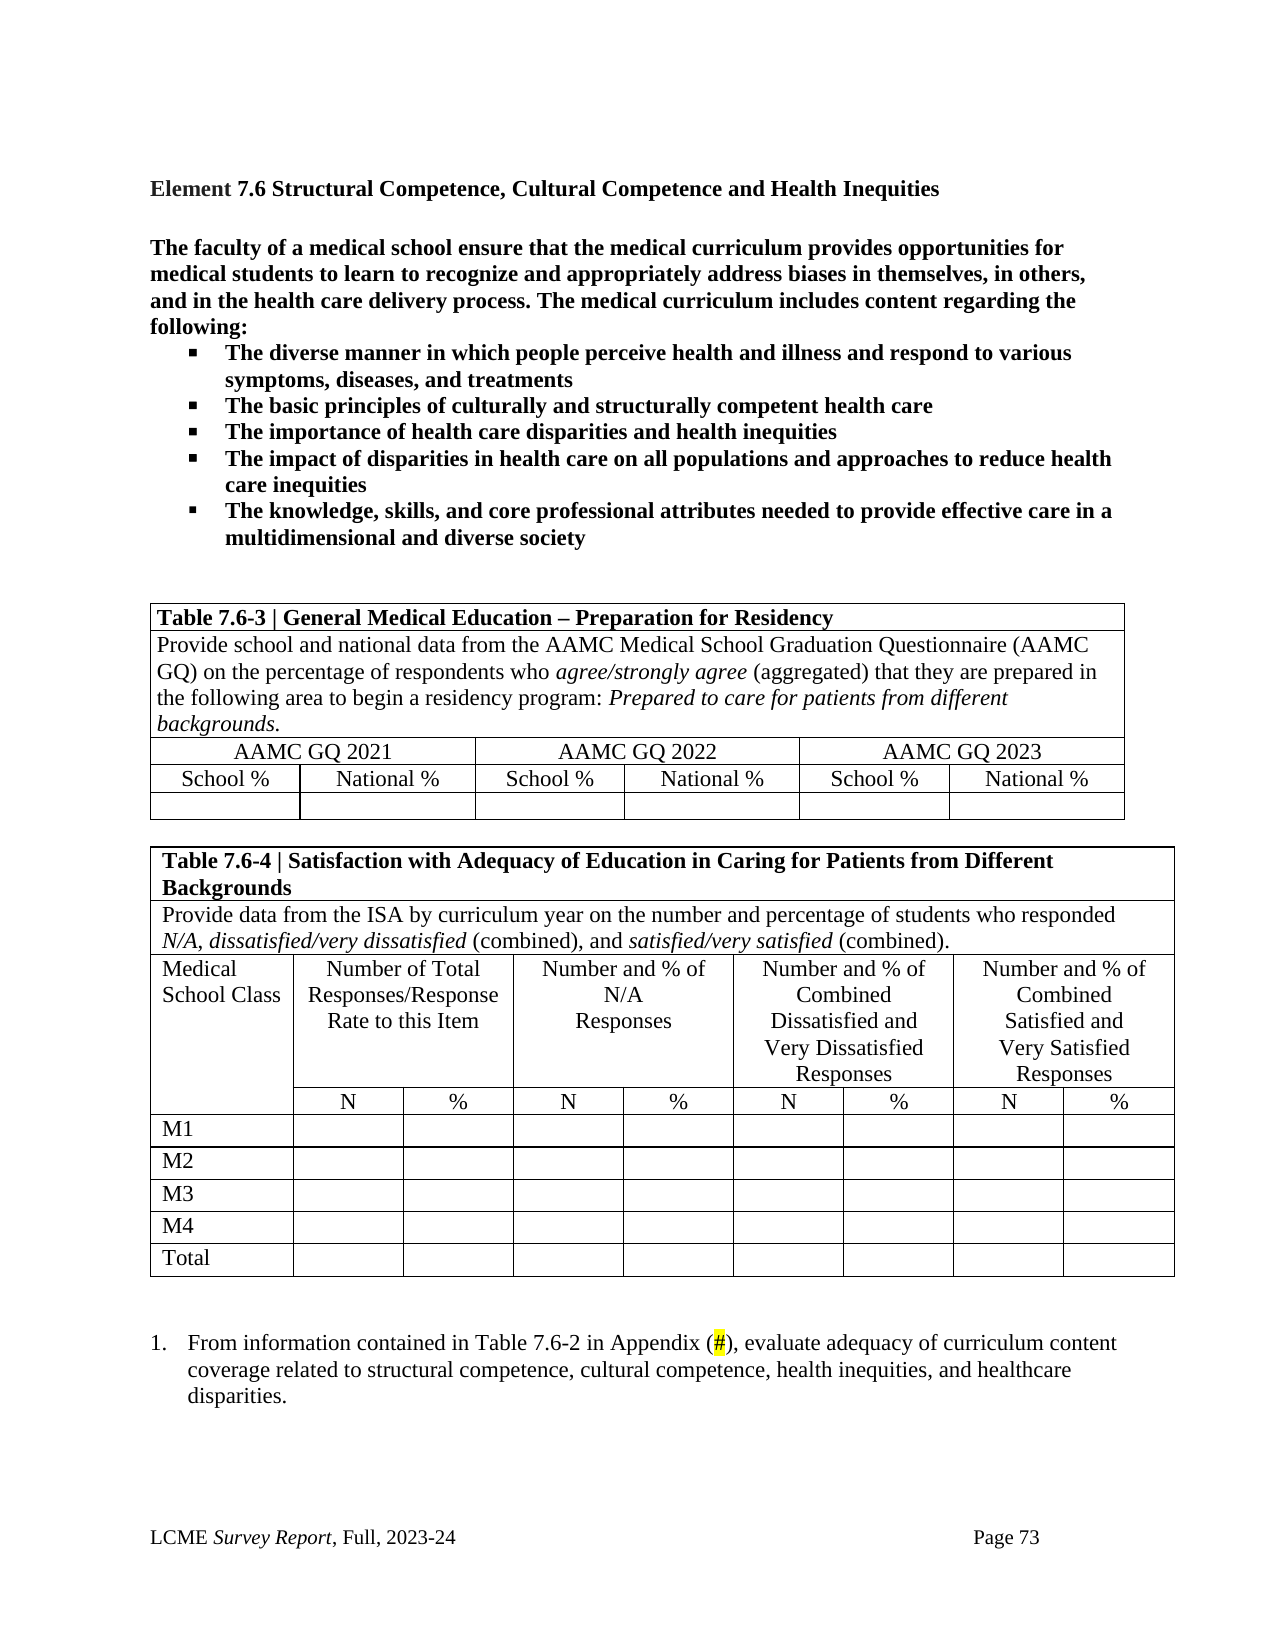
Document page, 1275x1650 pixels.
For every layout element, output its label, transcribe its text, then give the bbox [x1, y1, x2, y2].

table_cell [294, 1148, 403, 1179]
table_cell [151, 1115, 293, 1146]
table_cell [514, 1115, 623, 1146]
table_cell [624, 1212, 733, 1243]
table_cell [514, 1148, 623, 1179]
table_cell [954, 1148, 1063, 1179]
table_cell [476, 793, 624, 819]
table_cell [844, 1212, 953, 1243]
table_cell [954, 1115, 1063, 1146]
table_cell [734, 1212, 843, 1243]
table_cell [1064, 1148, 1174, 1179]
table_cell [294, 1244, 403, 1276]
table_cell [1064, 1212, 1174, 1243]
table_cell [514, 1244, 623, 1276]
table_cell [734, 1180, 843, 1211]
list The basic principles of culturally and structurally competent health care [187, 392, 1125, 418]
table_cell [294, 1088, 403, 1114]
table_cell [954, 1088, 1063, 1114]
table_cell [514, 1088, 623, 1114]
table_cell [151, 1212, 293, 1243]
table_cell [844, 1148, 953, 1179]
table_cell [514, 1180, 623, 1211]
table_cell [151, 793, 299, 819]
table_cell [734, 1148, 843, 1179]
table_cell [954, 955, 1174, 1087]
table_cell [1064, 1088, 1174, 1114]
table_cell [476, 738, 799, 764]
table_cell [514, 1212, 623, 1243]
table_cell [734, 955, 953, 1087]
list The importance of health care disparities and health inequities [187, 418, 1125, 445]
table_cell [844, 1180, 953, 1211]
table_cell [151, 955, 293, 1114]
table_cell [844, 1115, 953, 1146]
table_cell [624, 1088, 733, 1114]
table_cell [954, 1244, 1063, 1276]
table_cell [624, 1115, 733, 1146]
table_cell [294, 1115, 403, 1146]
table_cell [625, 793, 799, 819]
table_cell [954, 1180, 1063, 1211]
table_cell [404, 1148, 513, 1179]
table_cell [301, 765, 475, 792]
list From information contained in Table 7.6-2 in Appendix (#), evaluate adequacy of curriculum content coverage related to structural competence, cultural competence, health inequities, and healthcare disparities. [150, 1329, 1125, 1408]
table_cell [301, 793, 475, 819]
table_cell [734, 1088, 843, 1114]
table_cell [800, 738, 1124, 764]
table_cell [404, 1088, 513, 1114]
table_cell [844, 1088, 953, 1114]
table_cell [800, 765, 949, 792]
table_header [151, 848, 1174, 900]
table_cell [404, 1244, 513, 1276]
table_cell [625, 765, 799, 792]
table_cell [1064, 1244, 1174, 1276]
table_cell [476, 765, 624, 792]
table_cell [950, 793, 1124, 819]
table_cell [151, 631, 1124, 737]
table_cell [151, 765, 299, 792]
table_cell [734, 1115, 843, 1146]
list The impact of disparities in health care on all populations and approaches to reduce health care inequities [187, 445, 1125, 497]
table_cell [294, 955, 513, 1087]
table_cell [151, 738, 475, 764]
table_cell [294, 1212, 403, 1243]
list The knowledge, skills, and core professional attributes needed to provide effective care in a multidimensional and diverse society [187, 497, 1125, 550]
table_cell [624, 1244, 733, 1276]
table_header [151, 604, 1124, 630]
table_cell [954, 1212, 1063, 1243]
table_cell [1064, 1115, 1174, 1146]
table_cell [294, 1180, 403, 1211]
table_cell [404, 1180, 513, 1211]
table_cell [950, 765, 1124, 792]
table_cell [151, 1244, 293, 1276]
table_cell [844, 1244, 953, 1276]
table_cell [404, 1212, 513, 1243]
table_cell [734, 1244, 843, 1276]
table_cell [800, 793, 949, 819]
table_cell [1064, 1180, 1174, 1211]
subtitle Element 7.6 Structural Competence, Cultural Competence and Health Inequities [150, 175, 1125, 201]
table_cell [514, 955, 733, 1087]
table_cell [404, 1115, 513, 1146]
text The faculty of a medical school ensure that the medical curriculum provides opportunities for medical students to learn to recognize and appropriately address biases in themselves, in others, and in the health care delivery process. The medical curriculum includes content regarding the following: [150, 234, 1125, 339]
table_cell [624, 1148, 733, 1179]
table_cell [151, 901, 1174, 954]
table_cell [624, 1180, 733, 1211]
list The diverse manner in which people perceive health and illness and respond to various symptoms, diseases, and treatments [187, 339, 1125, 392]
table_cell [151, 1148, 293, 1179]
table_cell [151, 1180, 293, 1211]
